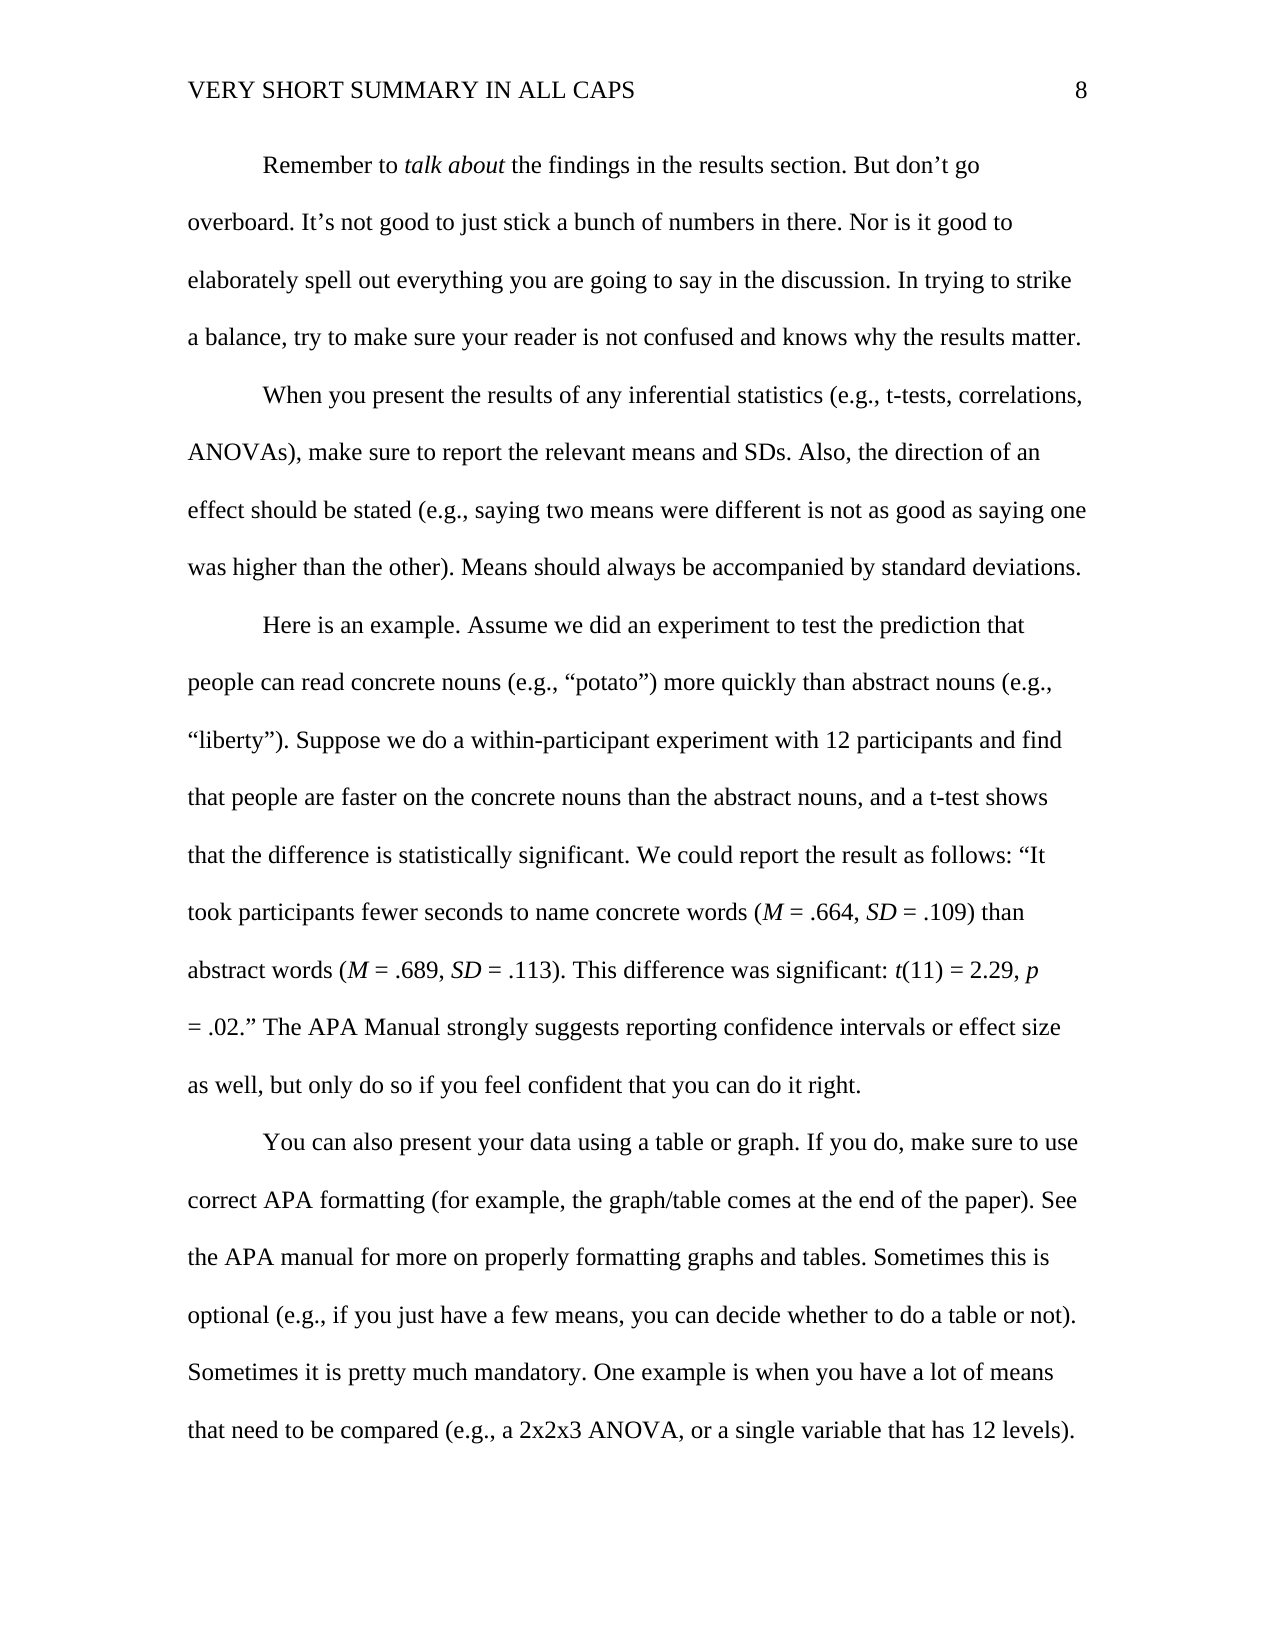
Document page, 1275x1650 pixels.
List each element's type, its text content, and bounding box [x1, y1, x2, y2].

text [187, 1127, 1087, 1444]
text When you present the results of any inferential statistics (e.g., t-tests, correlations, ANOVAs), make sure to report the relevant means and SDs. Also, the direction of an effect should be stated (e.g., saying two means were different is not as good as saying one was higher than the other). Means should always be accompanied by standard deviations. [187, 380, 1087, 581]
text Remember to talk about the findings in the results section. But don’t go overboard. It’s not good to just stick a bunch of numbers in there. Nor is it good to elaborately spell out everything you are going to say in the discussion. In trying to strike a balance, try to make sure your reader is not confused and knows why the results matter. [187, 150, 1087, 351]
text Here is an example. Assume we did an experiment to test the prediction that people can read concrete nouns (e.g., “potato”) more quickly than abstract nouns (e.g., “liberty”). Suppose we do a within-participant experiment with 12 participants and find that people are faster on the concrete nouns than the abstract nouns, and a t-test shows that the difference is statistically significant. We could report the result as follows: “It took participants fewer seconds to name concrete words (M = .664, SD = .109) than abstract words (M = .689, SD = .113). This difference was significant: t(11) = 2.29, p = .02.” The APA Manual strongly suggests reporting confidence intervals or effect size as well, but only do so if you feel confident that you can do it right. [187, 610, 1087, 1099]
